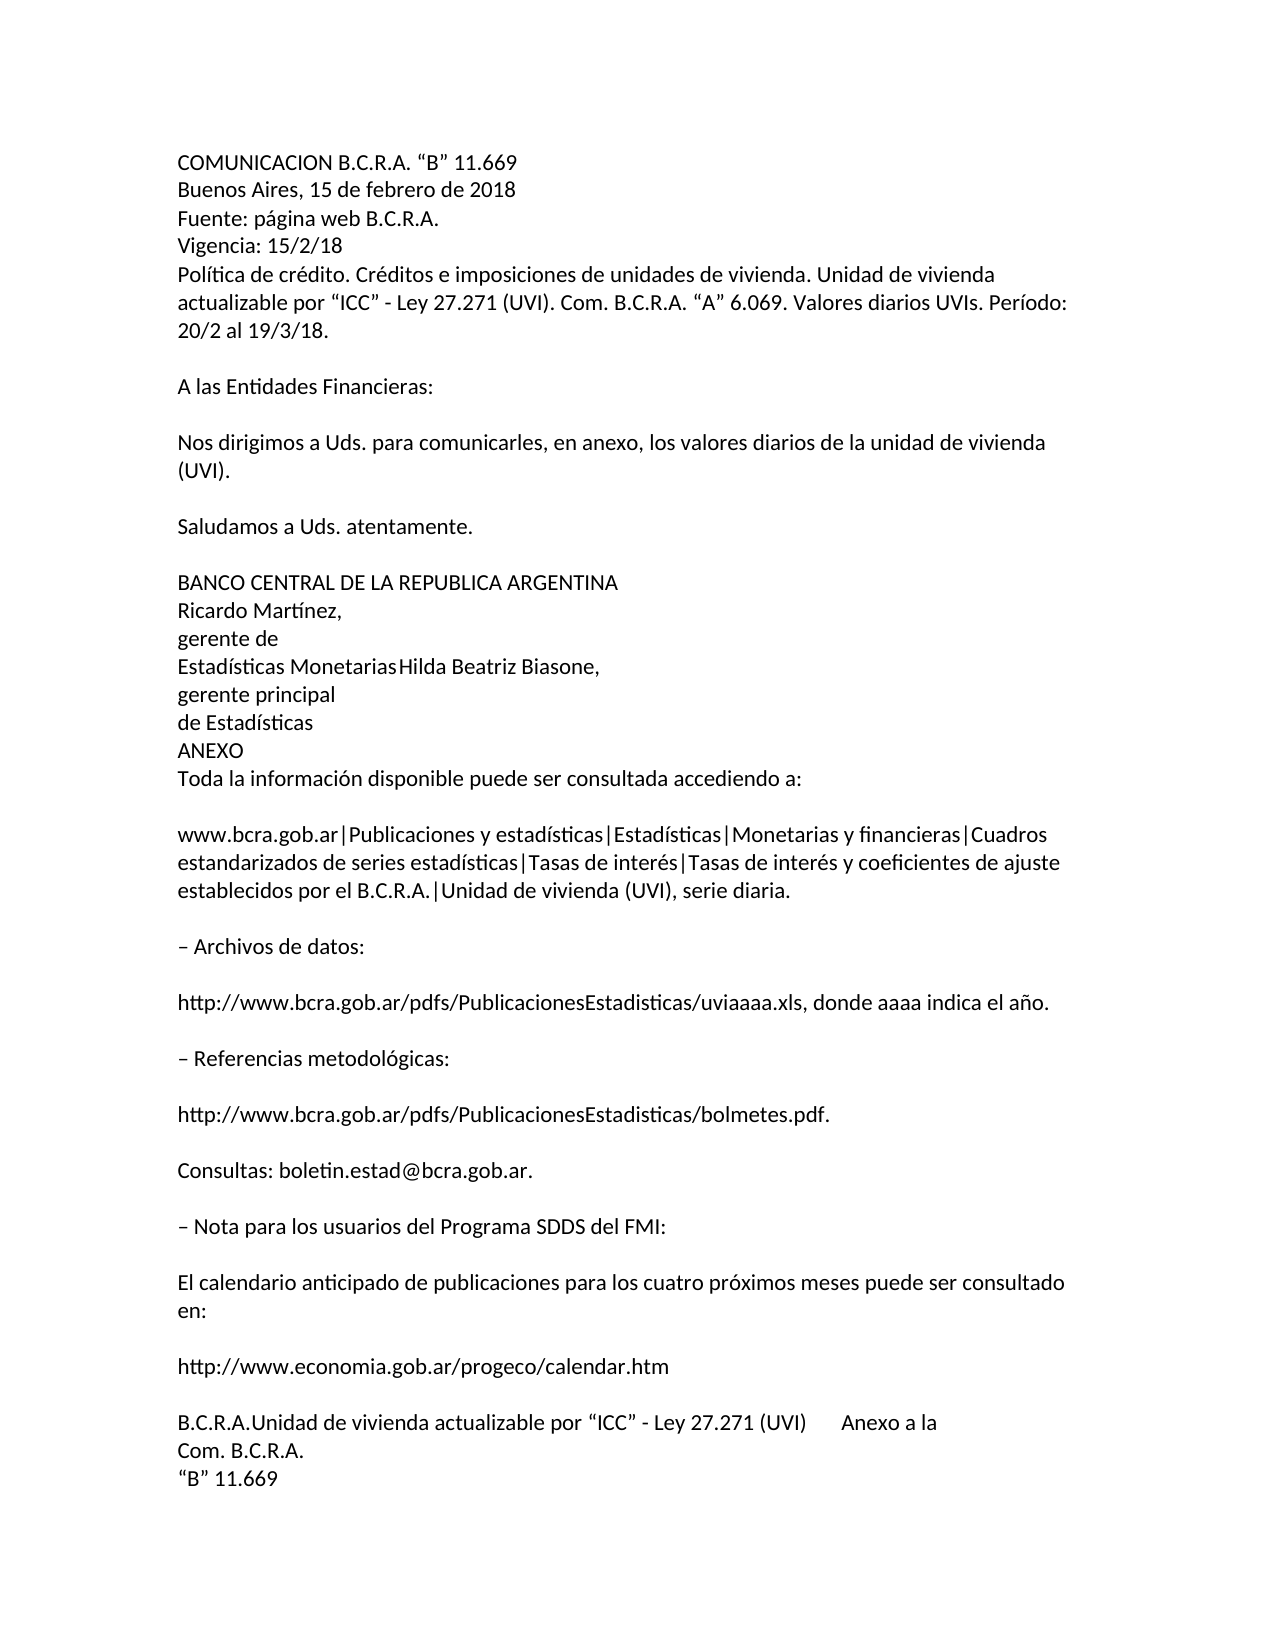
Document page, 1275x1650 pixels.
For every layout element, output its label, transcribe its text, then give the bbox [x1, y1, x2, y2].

text Vigencia: 15/2/18 [177, 232, 1098, 260]
text Com. B.C.R.A. [177, 1437, 1098, 1464]
text BANCO CENTRAL DE LA REPUBLICA ARGENTINA [177, 568, 1098, 596]
text Saludamos a Uds. atentamente. [177, 512, 1098, 540]
text Toda la información disponible puede ser consultada accediendo a: [177, 764, 1098, 792]
text http://www.economia.gob.ar/progeco/calendar.htm [177, 1352, 1098, 1381]
text Consultas: boletin.estad@bcra.gob.ar. [177, 1156, 1098, 1184]
text http://www.bcra.gob.ar/pdfs/PublicacionesEstadisticas/uviaaaa.xls, donde aaaa indica el año. [177, 988, 1098, 1016]
text de Estadísticas [177, 708, 1098, 736]
text B.C.R.A. Unidad de vivienda actualizable por “ICC” - Ley 27.271 (UVI) Anexo a la [177, 1408, 1098, 1437]
text gerente principal [177, 680, 1098, 708]
text – Referencias metodológicas: [177, 1044, 1098, 1072]
text www.bcra.gob.ar|Publicaciones y estadísticas|Estadísticas|Monetarias y financieras|Cuadros estandarizados de series estadísticas|Tasas de interés|Tasas de interés y coeficientes de ajuste establecidos por el B.C.R.A.|Unidad de vivienda (UVI), serie diaria. [177, 820, 1098, 904]
text Nos dirigimos a Uds. para comunicarles, en anexo, los valores diarios de la unidad de vivienda (UVI). [177, 428, 1098, 484]
text Buenos Aires, 15 de febrero de 2018 [177, 176, 1098, 204]
text COMUNICACION B.C.R.A. “B” 11.669 [177, 148, 1098, 176]
text Fuente: página web B.C.R.A. [177, 204, 1098, 232]
text “B” 11.669 [177, 1464, 1098, 1493]
text El calendario anticipado de publicaciones para los cuatro próximos meses puede ser consultado en: [177, 1268, 1098, 1324]
text A las Entidades Financieras: [177, 372, 1098, 400]
text Estadísticas Monetarias Hilda Beatriz Biasone, [177, 652, 1098, 680]
text – Archivos de datos: [177, 932, 1098, 960]
text Ricardo Martínez, [177, 596, 1098, 624]
text ANEXO [177, 736, 1098, 764]
text gerente de [177, 624, 1098, 652]
text Política de crédito. Créditos e imposiciones de unidades de vivienda. Unidad de vivienda actualizable por “ICC” - Ley 27.271 (UVI). Com. B.C.R.A. “A” 6.069. Valores diarios UVIs. Período: 20/2 al 19/3/18. [177, 260, 1098, 344]
text http://www.bcra.gob.ar/pdfs/PublicacionesEstadisticas/bolmetes.pdf. [177, 1100, 1098, 1128]
text – Nota para los usuarios del Programa SDDS del FMI: [177, 1212, 1098, 1240]
